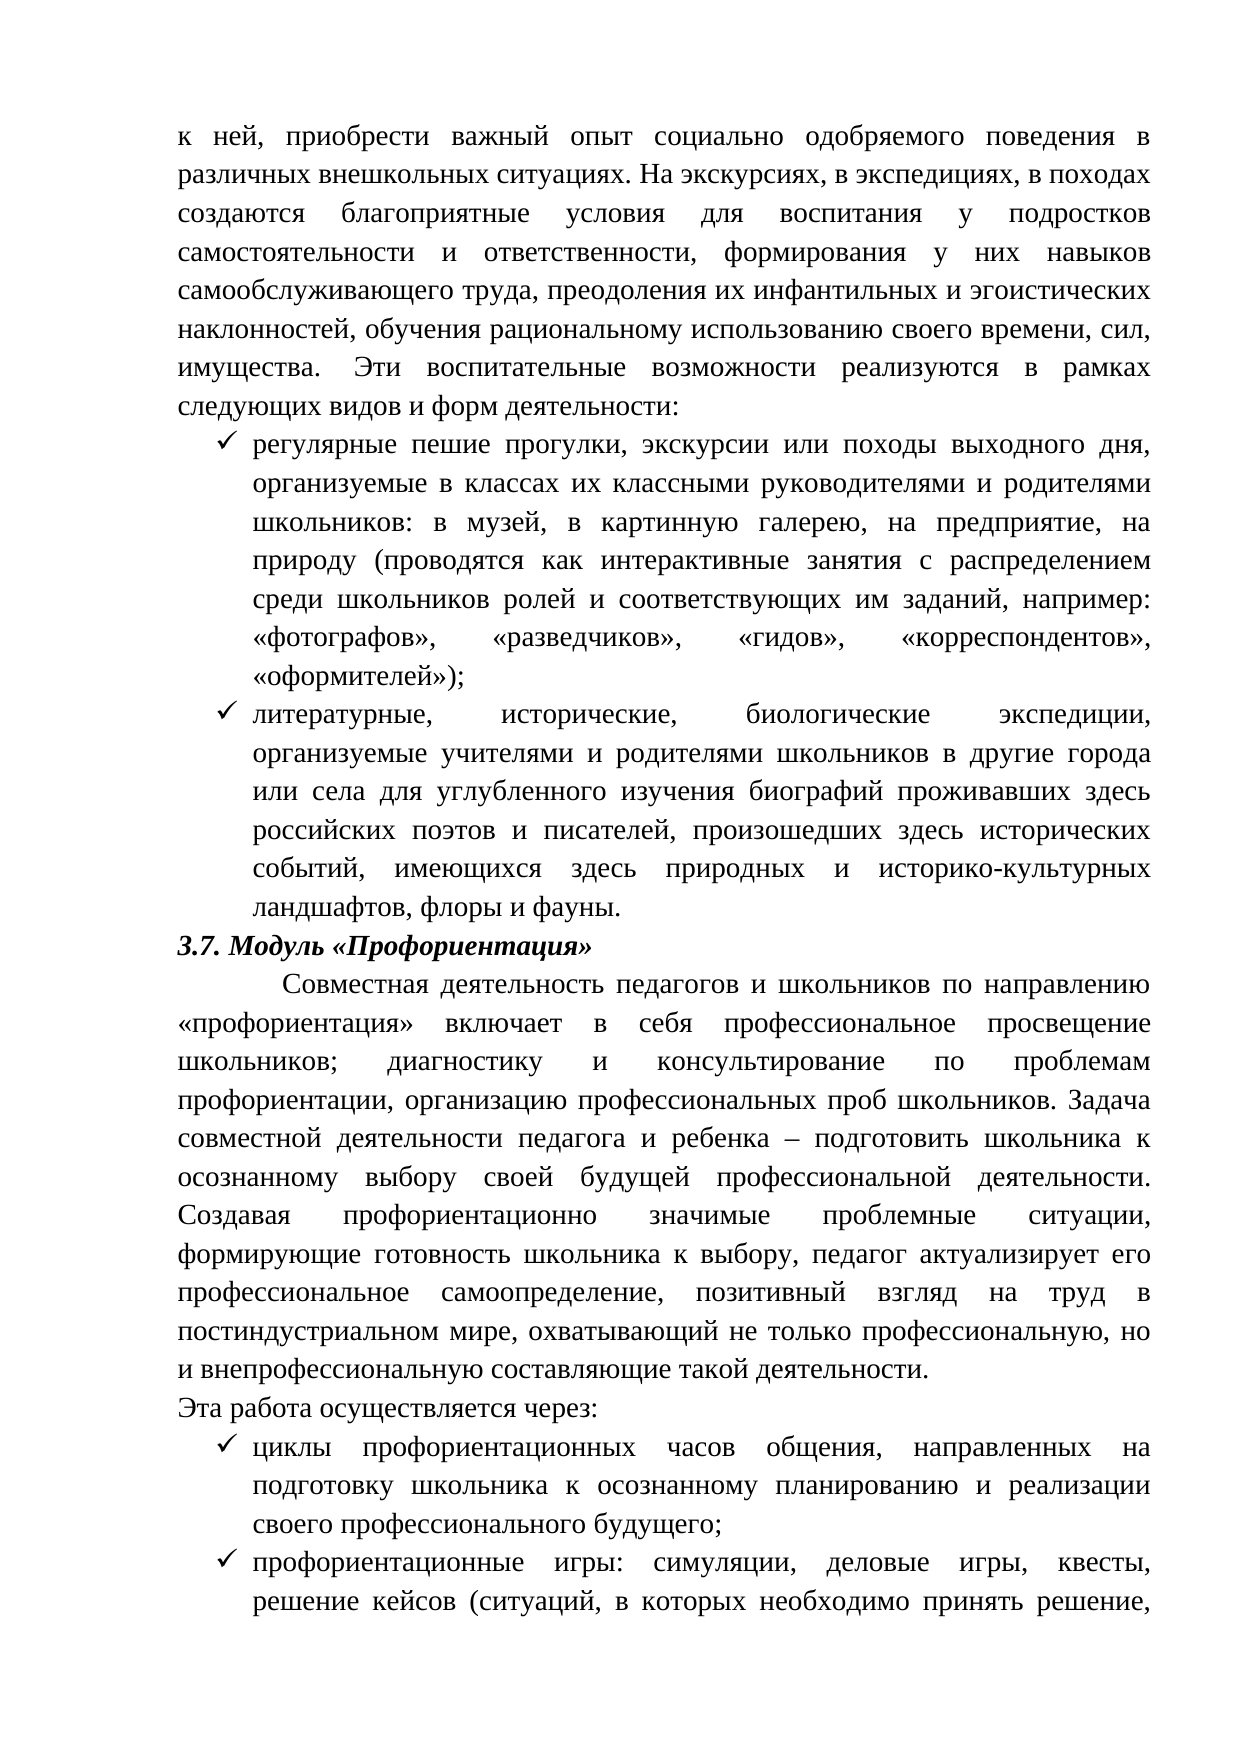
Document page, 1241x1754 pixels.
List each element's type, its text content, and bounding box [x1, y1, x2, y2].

list регулярные пешие прогулки, экскурсии или походы выходного дня, организуемые в классах их классными руководителями и родителями школьников: в музей, в картинную галерею, на предприятие, на природу (проводятся как интерактивные занятия с распределением среди школьников ролей и соответствующих им заданий, например: «фотографов», «разведчиков», «гидов», «корреспондентов», «оформителей»); [215, 426, 1152, 691]
text Совместная деятельность педагогов и школьников по направлению «профориентация» включает в себя профессиональное просвещение школьников; диагностику и консультирование по проблемам профориентации, организацию профессиональных проб школьников. Задача совместной деятельности педагога и ребенка – подготовить школьника к осознанному выбору своей будущей профессиональной деятельности. Создавая профориентационно значимые проблемные ситуации, формирующие готовность школьника к выбору, педагог актуализирует его профессиональное самоопределение, позитивный взгляд на труд в постиндустриальном мире, охватывающий не только профессиональную, но и внепрофессиональную составляющие такой деятельности. [177, 966, 1152, 1385]
list литературные, исторические, биологические экспедиции, организуемые учителями и родителями школьников в другие города или села для углубленного изучения биографий проживавших здесь российских поэтов и писателей, произошедших здесь исторических событий, имеющихся здесь природных и историко-культурных ландшафтов, флоры и фауны. [215, 696, 1152, 923]
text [177, 118, 1152, 421]
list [215, 1544, 1152, 1617]
text 3.7. Модуль «Профориентация» [177, 928, 1152, 961]
list циклы профориентационных часов общения, направленных на подготовку школьника к осознанному планированию и реализации своего профессионального будущего; [215, 1429, 1152, 1539]
text Эта работа осуществляется через: [177, 1390, 1152, 1424]
